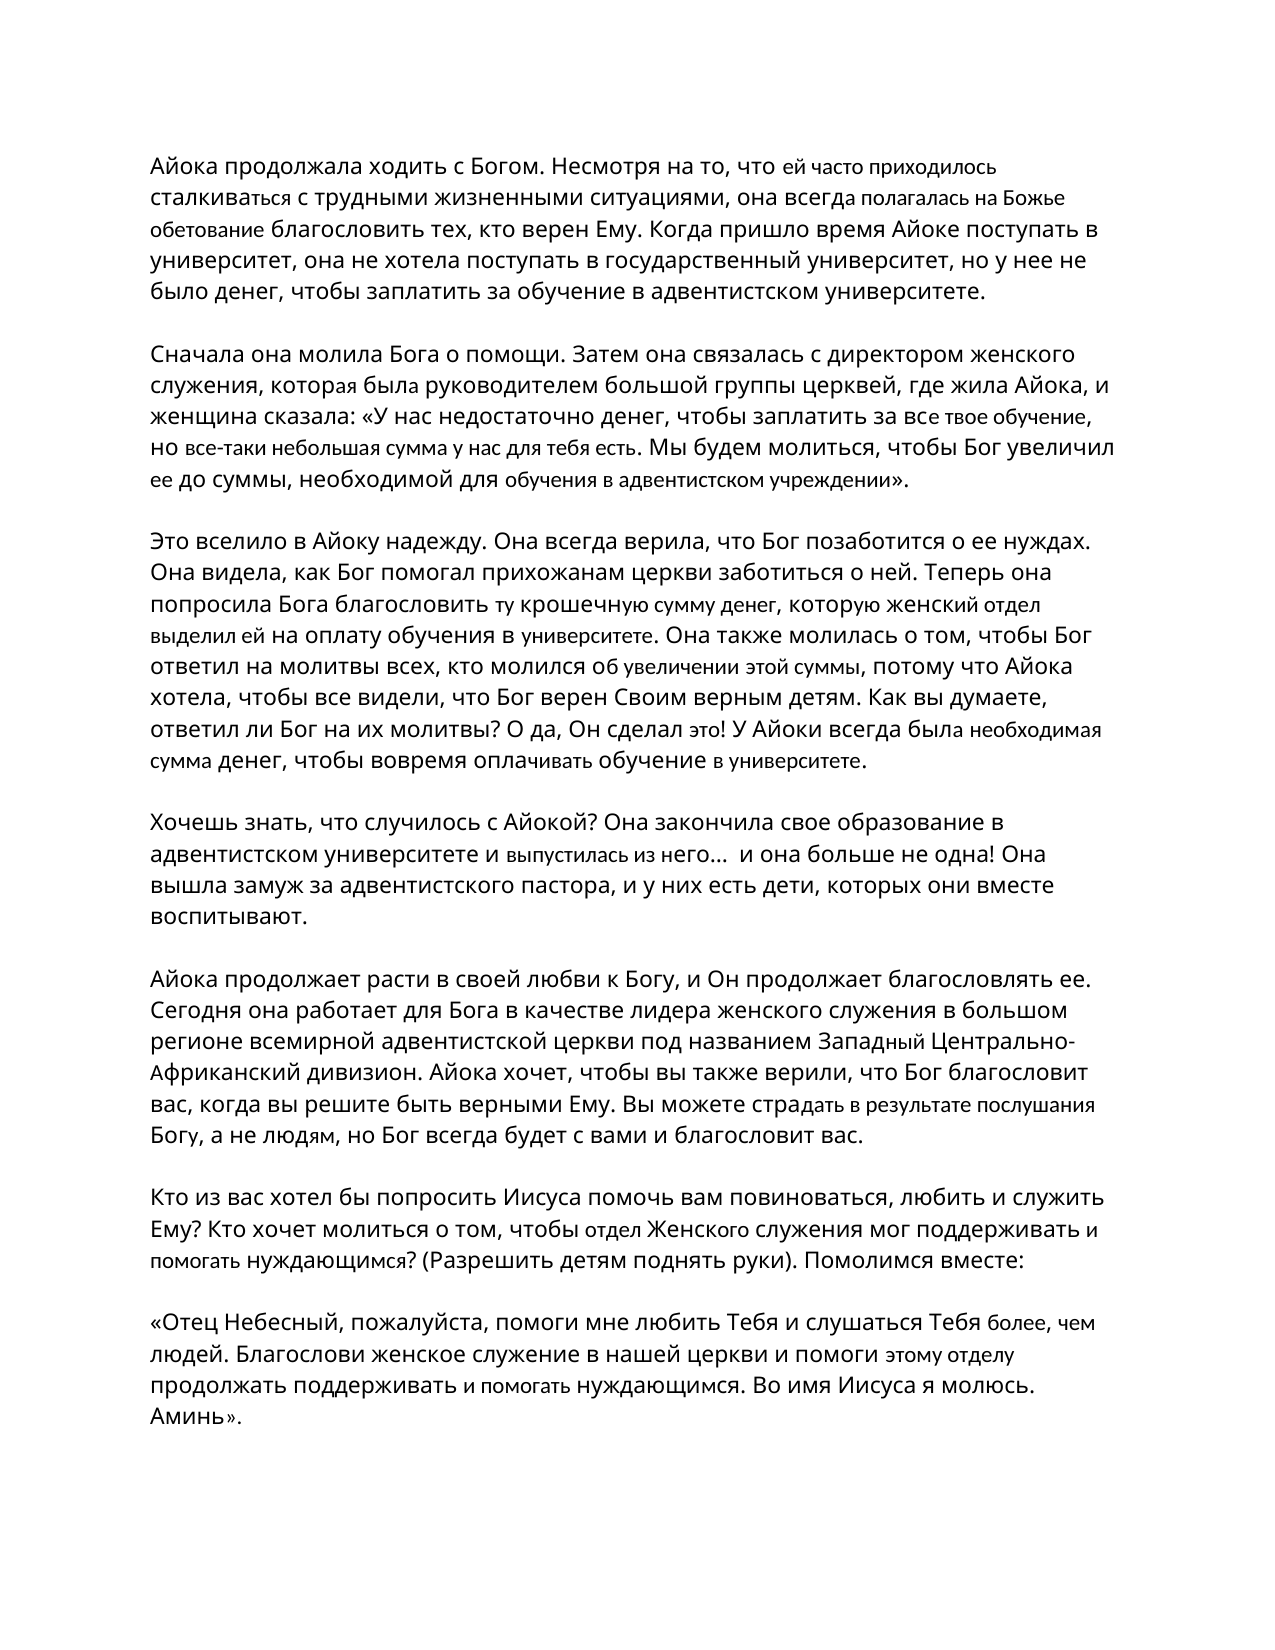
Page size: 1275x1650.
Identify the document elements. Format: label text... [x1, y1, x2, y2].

text Айока продолжала ходить с Богом. Несмотря на то, что ей часто приходилось сталкиваться с трудными жизненными ситуациями, она всегда полагалась на Божье обетование благословить тех, кто верен Ему. Когда пришло время Айоке поступать в университет, она не хотела поступать в государственный университет, но у нее не было денег, чтобы заплатить за обучение в адвентистском университете. [150, 150, 1125, 306]
text Сначала она молила Бога о помощи. Затем она связалась с директором женского служения, которая была руководителем большой группы церквей, где жила Айока, и женщина сказала: «У нас недостаточно денег, чтобы заплатить за все твое обучение, но все-таки небольшая сумма у нас для тебя есть. Мы будем молиться, чтобы Бог увеличил ее до суммы, необходимой для обучения в адвентистском учреждении». [150, 337, 1125, 494]
text Кто из вас хотел бы попросить Иисуса помочь вам повиноваться, любить и служить Ему? Кто хочет молиться о том, чтобы отдел Женского служения мог поддерживать и помогать нуждающимся? (Разрешить детям поднять руки). Помолимся вместе: [150, 1181, 1125, 1275]
text Хочешь знать, что случилось с Айокой? Она закончила свое образование в адвентистском университете и выпустилась из него… и она больше не одна! Она вышла замуж за адвентистского пастора, и у них есть дети, которых они вместе воспитывают. [150, 806, 1125, 931]
text Это вселило в Айоку надежду. Она всегда верила, что Бог позаботится о ее нуждах. Она видела, как Бог помогал прихожанам церкви заботиться о ней. Теперь она попросила Бога благословить ту крошечную сумму денег, которую женский отдел выделил ей на оплату обучения в университете. Она также молилась о том, чтобы Бог ответил на молитвы всех, кто молился об увеличении этой суммы, потому что Айока хотела, чтобы все видели, что Бог верен Своим верным детям. Как вы думаете, ответил ли Бог на их молитвы? О да, Он сделал это! У Айоки всегда была необходимая сумма денег, чтобы вовремя оплачивать обучение в университете. [150, 525, 1125, 775]
text Айока продолжает расти в своей любви к Богу, и Он продолжает благословлять ее. Сегодня она работает для Бога в качестве лидера женского служения в большом регионе всемирной адвентистской церкви под названием Западный Центрально-Африканский дивизион. Айока хочет, чтобы вы также верили, что Бог благословит вас, когда вы решите быть верными Ему. Вы можете страдать в результате послушания Богу, а не людям, но Бог всегда будет с вами и благословит вас. [150, 962, 1125, 1150]
text «Отец Небесный, пожалуйста, помоги мне любить Тебя и слушаться Тебя более, чем людей. Благослови женское служение в нашей церкви и помоги этому отделу продолжать поддерживать и помогать нуждающимся. Во имя Иисуса я молюсь. Аминь». [150, 1306, 1125, 1431]
